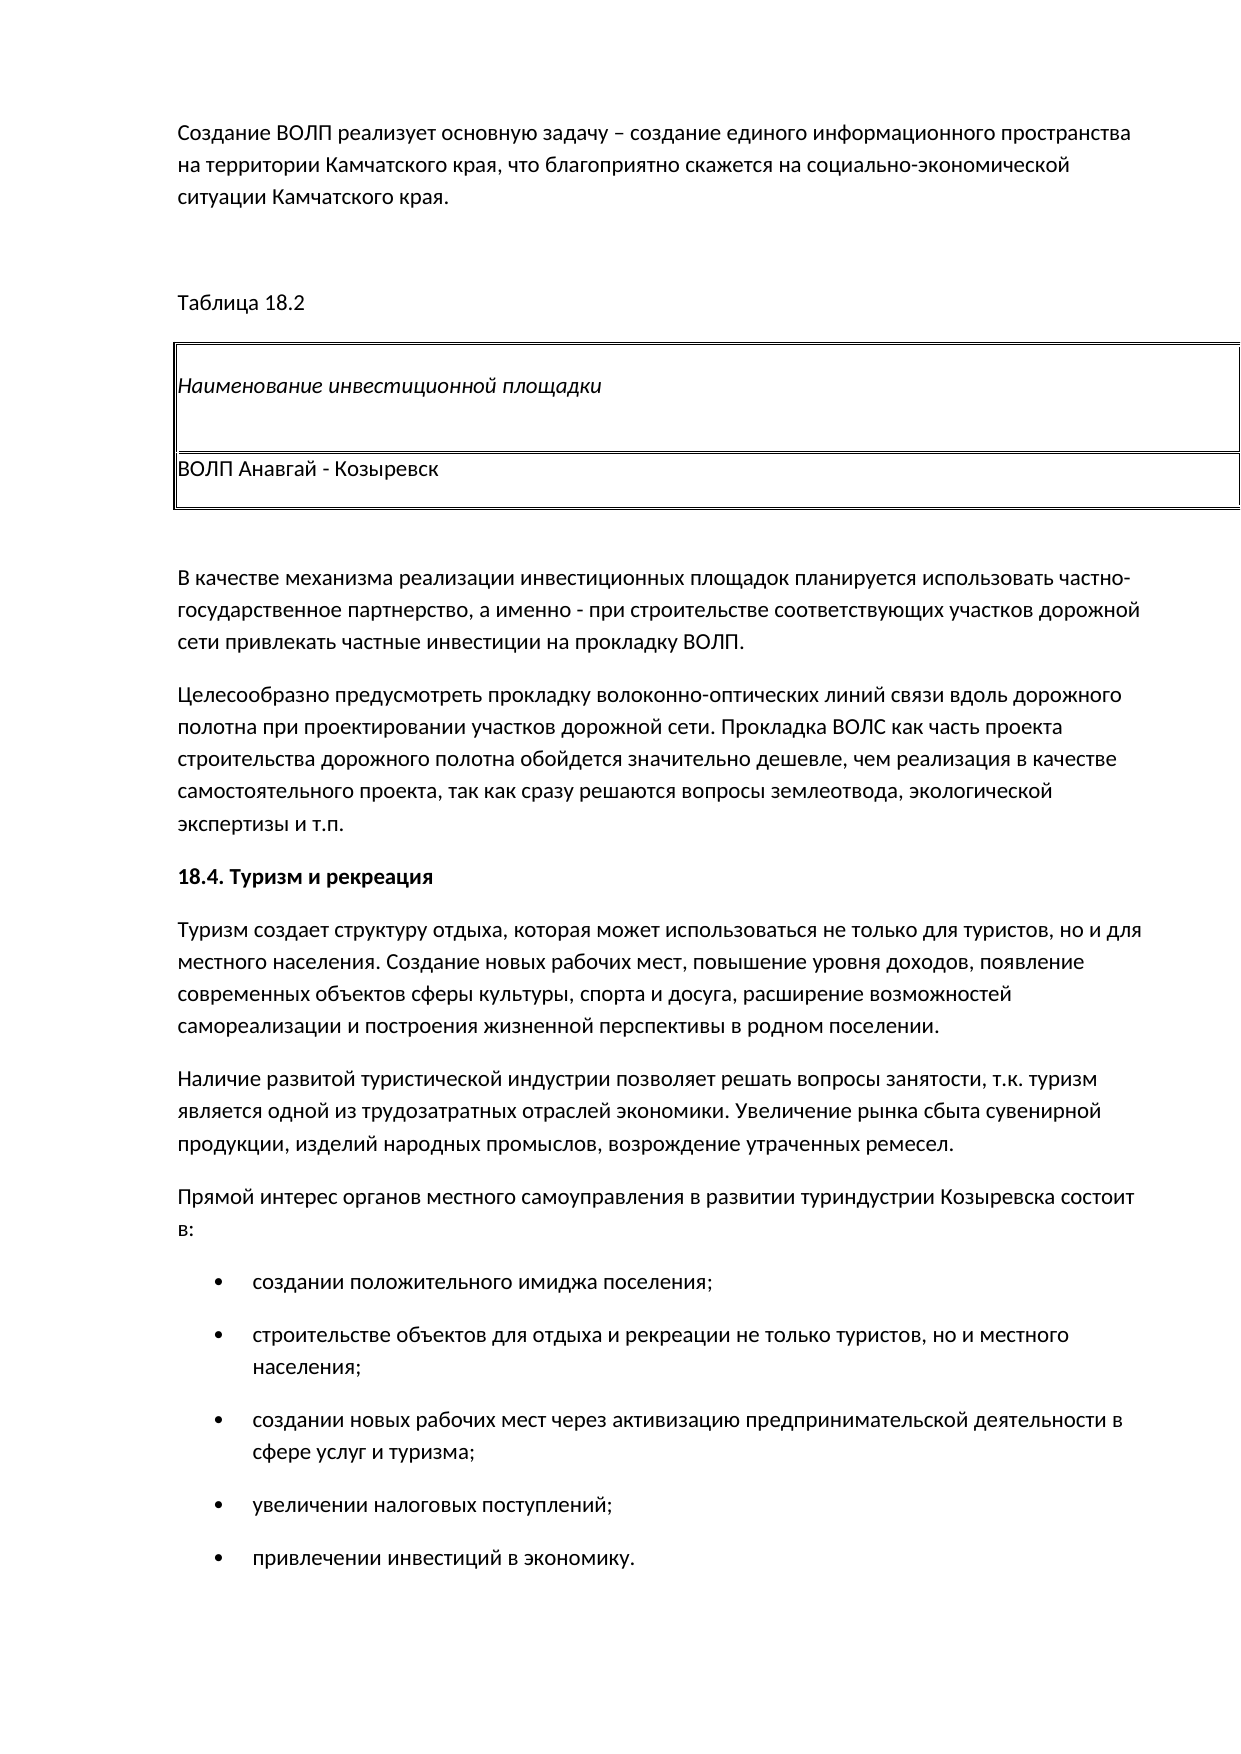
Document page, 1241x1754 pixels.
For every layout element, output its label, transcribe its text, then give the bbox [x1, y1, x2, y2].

text Создание ВОЛП реализует основную задачу – создание единого информационного пространства на территории Камчатского края, что благоприятно скажется на социально-экономической ситуации Камчатского края. [177, 118, 1152, 211]
text Прямой интерес органов местного самоуправления в развитии туриндустрии Козыревска состоит в: [177, 1182, 1152, 1242]
text 18.4. Туризм и рекреация [177, 862, 1152, 890]
text Таблица 18.2 [177, 288, 1152, 317]
text Наличие развитой туристической индустрии позволяет решать вопросы занятости, т.к. туризм является одной из трудозатратных отраслей экономики. Увеличение рынка сбыта сувенирной продукции, изделий народных промыслов, возрождение утраченных ремесел. [177, 1064, 1152, 1157]
text Туризм создает структуру отдыха, которая может использоваться не только для туристов, но и для местного населения. Создание новых рабочих мест, повышение уровня доходов, появление современных объектов сферы культуры, спорта и досуга, расширение возможностей самореализации и построения жизненной перспективы в родном поселении. [177, 915, 1152, 1039]
list строительстве объектов для отдыха и рекреации не только туристов, но и местного населения; [215, 1320, 1152, 1380]
list создании новых рабочих мест через активизацию предпринимательской деятельности в сфере услуг и туризма; [215, 1405, 1152, 1466]
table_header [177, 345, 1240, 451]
list увеличении налоговых поступлений; [215, 1491, 1152, 1518]
text В качестве механизма реализации инвестиционных площадок планируется использовать частно-государственное партнерство, а именно - при строительстве соответствующих участков дорожной сети привлекать частные инвестиции на прокладку ВОЛП. [177, 563, 1152, 655]
text Целесообразно предусмотреть прокладку волоконно-оптических линий связи вдоль дорожного полотна при проектировании участков дорожной сети. Прокладка ВОЛС как часть проекта строительства дорожного полотна обойдется значительно дешевле, чем реализация в качестве самостоятельного проекта, так как сразу решаются вопросы землеотвода, экологической экспертизы и т.п. [177, 680, 1152, 837]
list создании положительного имиджа поселения; [215, 1267, 1152, 1295]
list привлечении инвестиций в экономику. [215, 1543, 1152, 1572]
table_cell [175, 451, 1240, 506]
